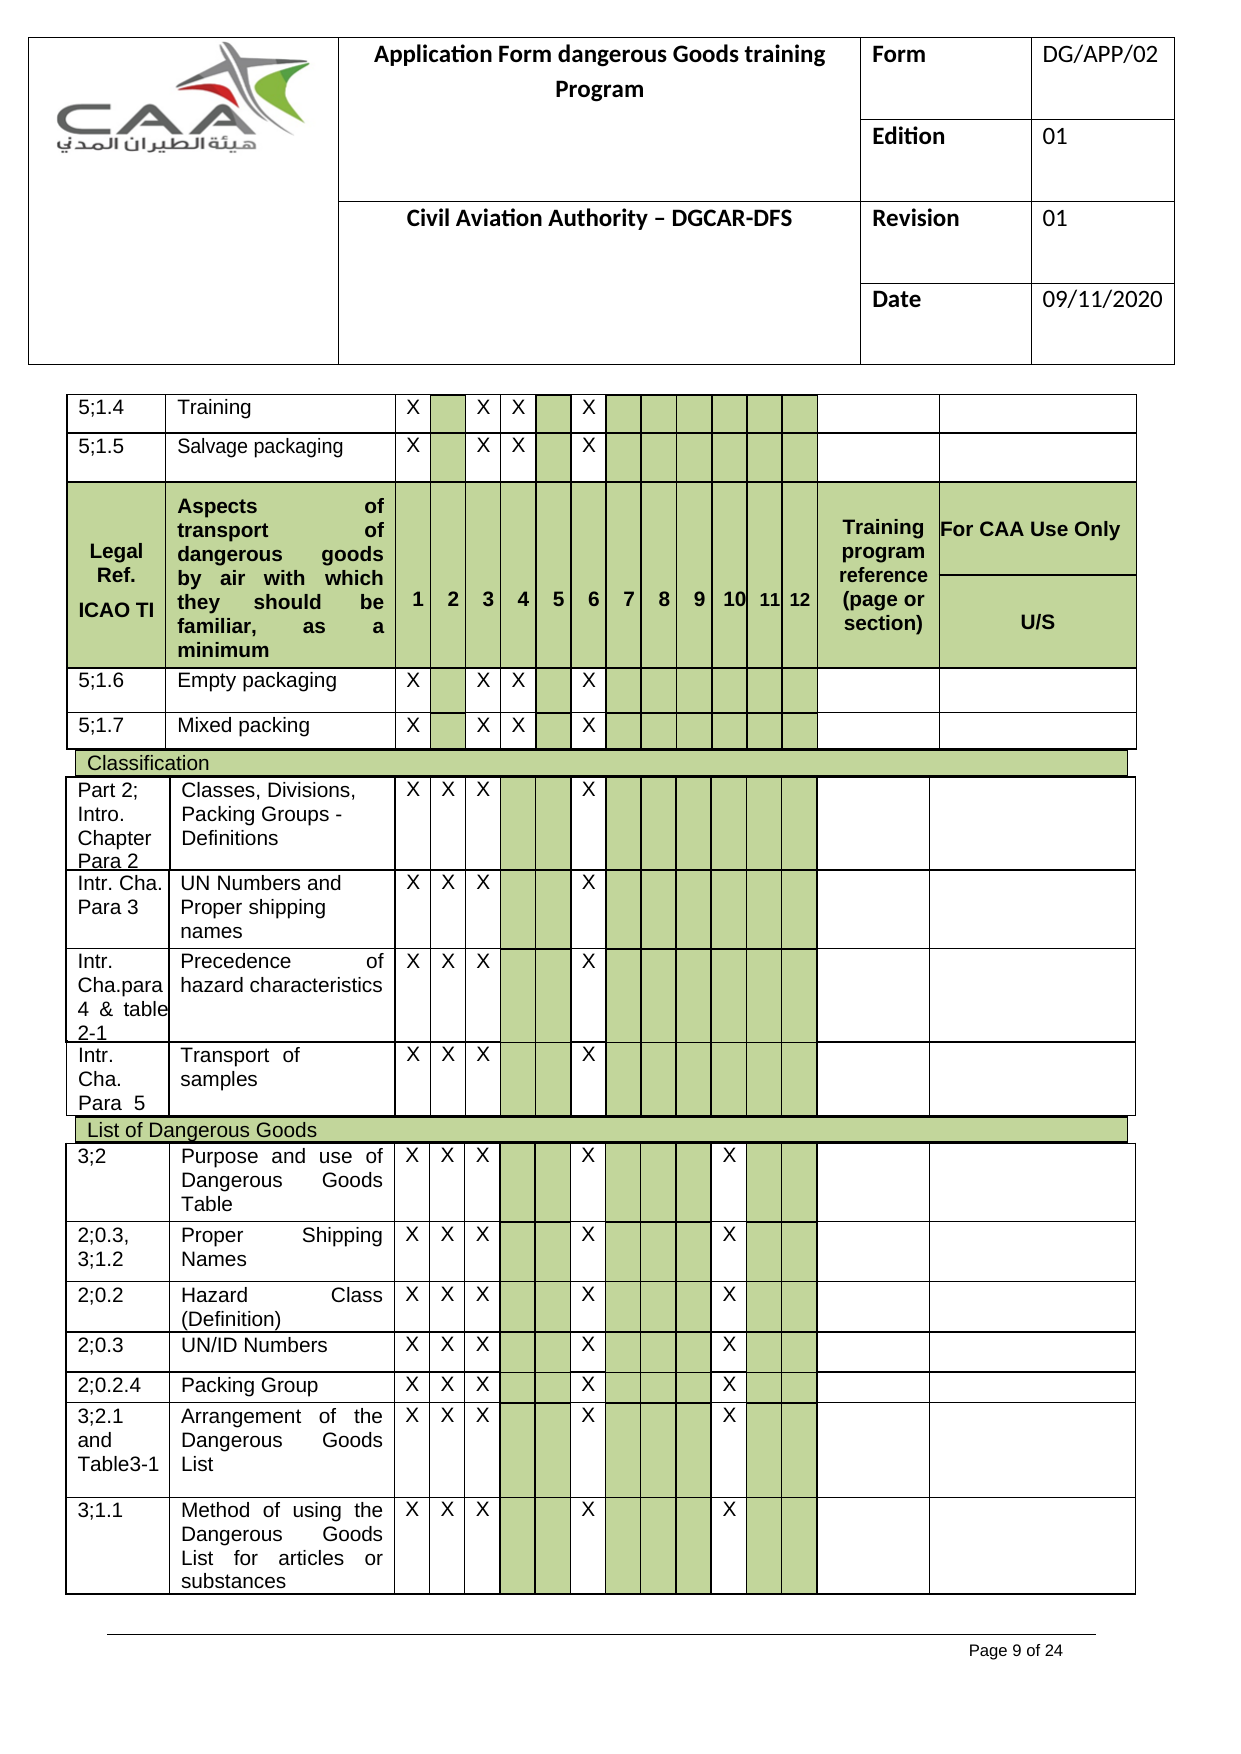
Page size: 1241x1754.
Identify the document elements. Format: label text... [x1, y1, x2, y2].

table_header [930, 778, 1135, 869]
table_cell [501, 1373, 534, 1402]
table_cell 7 [607, 483, 640, 667]
table_cell [930, 1373, 1135, 1402]
table_header X [431, 778, 465, 869]
table_cell [677, 396, 711, 432]
table_cell 5;1.7 [68, 713, 165, 748]
table_cell X [395, 1403, 429, 1497]
table_header [782, 1144, 816, 1221]
table_header X [712, 1144, 746, 1221]
table_cell [818, 713, 939, 748]
table_cell [641, 1404, 675, 1497]
table_cell [747, 1223, 781, 1281]
table_cell Transport of samples [170, 1043, 394, 1115]
table_cell [818, 1403, 929, 1497]
table_cell Intr. Cha. Para 3 [67, 871, 168, 948]
table_cell 5;1.5 [68, 434, 165, 481]
table_cell [930, 871, 1135, 948]
table_cell X [712, 1222, 746, 1281]
table_cell X [572, 713, 605, 748]
table_cell For CAA Use Only [940, 483, 1136, 574]
table_cell [606, 1223, 640, 1281]
table_cell [818, 1043, 929, 1115]
table_cell [930, 1043, 1135, 1115]
table_cell [501, 871, 535, 948]
table_cell [782, 1404, 816, 1497]
table_cell [930, 1498, 1135, 1593]
table_cell [783, 669, 817, 712]
table_cell 4 [501, 483, 535, 667]
table_cell [940, 713, 1136, 748]
table_cell Empty packaging [166, 669, 395, 712]
table_cell [607, 1043, 640, 1115]
table_cell [677, 950, 710, 1041]
table_cell X [501, 434, 535, 481]
table_cell X [466, 871, 500, 948]
table_header X [396, 778, 430, 869]
table_cell [747, 1282, 781, 1331]
table_cell [747, 1043, 781, 1115]
table_cell 5 [537, 483, 570, 667]
table_header [747, 778, 781, 869]
table_cell X [430, 1282, 464, 1331]
table_cell [606, 1282, 640, 1331]
table_cell [537, 669, 570, 712]
table_cell [818, 949, 929, 1041]
table_cell X [572, 669, 605, 712]
table_cell [536, 950, 570, 1041]
table_cell [782, 1282, 816, 1331]
table_cell [782, 950, 816, 1041]
table_header 3;2 [67, 1144, 169, 1221]
table_cell [606, 1333, 640, 1371]
table_cell X [466, 395, 500, 432]
table_cell [677, 434, 711, 481]
table_header [818, 1144, 929, 1221]
table_cell [641, 1282, 675, 1331]
table_cell [747, 1373, 781, 1402]
table_header [677, 1144, 710, 1221]
table_cell Packing Group [170, 1373, 394, 1402]
table_cell [782, 1223, 816, 1281]
table_cell X [396, 395, 430, 432]
table_header Part 2; Intro. Chapter Para 2 [67, 778, 169, 869]
table_cell [536, 1282, 570, 1331]
table_cell [713, 434, 746, 481]
table_cell 5;1.4 [68, 395, 165, 432]
table_cell [713, 396, 746, 432]
table_cell [782, 1498, 816, 1593]
table_cell X [431, 1043, 465, 1115]
table_header [747, 1144, 781, 1221]
table_cell X [572, 871, 605, 948]
table_cell 10 [713, 483, 746, 667]
table_cell Precedence of hazard characteristics [170, 949, 394, 1041]
table_cell 9 [677, 483, 711, 667]
table_header [642, 778, 675, 869]
table_cell [818, 1333, 929, 1371]
table_cell X [501, 669, 535, 712]
table_cell 2;0.3, 3;1.2 [67, 1222, 169, 1281]
table_header [536, 778, 570, 869]
table_cell X [572, 395, 605, 432]
table_cell [501, 1223, 534, 1281]
table_cell [818, 1282, 929, 1331]
table_cell X [571, 1373, 605, 1402]
table_cell UN Numbers and Proper shipping names [170, 871, 394, 948]
table_cell X [465, 1373, 499, 1402]
table_cell X [430, 1373, 464, 1402]
table_cell [642, 871, 675, 948]
table_cell [536, 1333, 570, 1371]
table_cell Training program reference (page or section) [818, 483, 939, 667]
table_cell X [501, 395, 535, 432]
table_cell X [395, 1498, 429, 1593]
table_cell X [395, 1373, 429, 1402]
table_cell X [466, 1043, 500, 1115]
table_cell Legal Ref. ICAO TI [68, 483, 165, 667]
table_cell [677, 1223, 710, 1281]
table_header Purpose and use of Dangerous Goods Table [170, 1144, 394, 1221]
table_cell [677, 1282, 710, 1331]
table_cell [677, 1333, 710, 1371]
table_cell [677, 714, 711, 748]
table_cell X [712, 1403, 746, 1497]
table_cell X [712, 1282, 746, 1331]
table_cell 6 [572, 483, 605, 667]
table_cell X [712, 1373, 746, 1402]
table_cell [537, 434, 570, 481]
table_cell [712, 950, 746, 1041]
table_cell [431, 714, 465, 748]
table_cell [712, 871, 746, 948]
table_cell [536, 1373, 570, 1402]
table_cell UN/ID Numbers [170, 1333, 394, 1371]
table_cell [501, 1043, 535, 1115]
picture [40, 38, 328, 168]
table_cell [783, 396, 817, 432]
table_cell 11 [748, 483, 781, 667]
table_header [782, 778, 816, 869]
table_cell [606, 1498, 640, 1593]
table_cell X [571, 1282, 605, 1331]
table_cell [642, 950, 675, 1041]
table_cell X [465, 1282, 499, 1331]
table_header [607, 778, 640, 869]
table_cell [818, 1498, 929, 1593]
table_cell [930, 949, 1135, 1041]
table_cell X [396, 949, 430, 1041]
table_header [501, 1144, 534, 1221]
table_cell [783, 714, 817, 748]
table_cell [641, 1223, 675, 1281]
table_cell [606, 1404, 640, 1497]
table_cell Salvage packaging [166, 434, 395, 481]
table_cell Proper Shipping Names [170, 1222, 394, 1281]
table_cell 3;1.1 [67, 1498, 169, 1593]
table_cell [537, 714, 570, 748]
table_cell [747, 1498, 781, 1593]
table_header X [466, 778, 500, 869]
table_cell [536, 1043, 570, 1115]
table_header X [430, 1144, 464, 1221]
table_cell [607, 669, 640, 712]
table_cell X [465, 1403, 499, 1497]
table_cell X [465, 1498, 499, 1593]
table_cell [930, 1403, 1135, 1497]
table_cell X [395, 1222, 429, 1281]
table_cell X [396, 871, 430, 948]
table_cell [431, 396, 465, 432]
table_cell [677, 1404, 710, 1497]
table_cell X [466, 434, 500, 481]
table_cell X [395, 1333, 429, 1371]
table_cell [677, 669, 711, 712]
table_cell [748, 434, 781, 481]
table_cell 1 [396, 483, 430, 667]
table_cell X [396, 669, 430, 712]
table_cell X [501, 713, 535, 748]
table_cell X [571, 1498, 605, 1593]
table_cell Intr. Cha. Para 5 [67, 1043, 168, 1115]
table_cell [748, 669, 781, 712]
table_cell [818, 395, 939, 432]
table_header List of Dangerous Goods [76, 1118, 1127, 1141]
table_cell X [430, 1333, 464, 1371]
table_cell 2;0.3 [67, 1333, 169, 1371]
table_cell 3 [466, 483, 500, 667]
table_cell [642, 1043, 675, 1115]
table_cell X [396, 1043, 430, 1115]
table_cell [818, 871, 929, 948]
table_cell [748, 714, 781, 748]
table_cell Aspects of transport of dangerous goods by air with which they should be familiar, as a minimum [166, 483, 395, 667]
table_header X [395, 1144, 429, 1221]
table_cell [747, 950, 781, 1041]
table_cell [431, 669, 465, 712]
table_cell [642, 714, 676, 748]
table_cell 2;0.2.4 [67, 1373, 169, 1402]
table_cell X [431, 871, 465, 948]
table_cell [747, 1404, 781, 1497]
table_cell X [395, 1282, 429, 1331]
table_cell Method of using the Dangerous Goods List for articles or substances specifically listed by name [170, 1498, 394, 1593]
table_cell [537, 396, 570, 432]
table_cell Training [166, 395, 395, 432]
table_cell [713, 714, 746, 748]
table_cell [642, 669, 676, 712]
table_cell [712, 1043, 746, 1115]
table_cell 5;1.6 [68, 669, 165, 712]
table_cell X [431, 949, 465, 1041]
table_cell [930, 1282, 1135, 1331]
table_cell [677, 1498, 710, 1593]
table_cell [930, 1222, 1135, 1281]
table_cell [501, 1498, 534, 1593]
table_cell 3;2.1 and Table3-1 [67, 1403, 169, 1497]
table_cell X [430, 1403, 464, 1497]
table_cell [818, 1373, 929, 1402]
table_cell X [396, 434, 430, 481]
table_cell [783, 434, 817, 481]
table_cell [607, 434, 640, 481]
table_cell [940, 395, 1136, 432]
table_cell [641, 1333, 675, 1371]
table_cell X [571, 1403, 605, 1497]
table_cell X [572, 434, 605, 481]
table_cell [607, 871, 640, 948]
table_cell [782, 871, 816, 948]
table_cell [606, 1373, 640, 1402]
table_cell [940, 434, 1136, 481]
table_cell [818, 669, 939, 712]
table_cell Hazard Class (Definition) [170, 1282, 394, 1331]
table_cell X [466, 669, 500, 712]
table_cell [782, 1373, 816, 1402]
table_cell [536, 1498, 570, 1593]
table_header [641, 1144, 675, 1221]
table_cell [818, 1222, 929, 1281]
table_cell [642, 434, 676, 481]
table_header X [571, 1144, 605, 1221]
table_cell [677, 1043, 710, 1115]
table_header [501, 778, 535, 869]
table_cell [536, 871, 570, 948]
table_cell [607, 950, 640, 1041]
table_cell X [465, 1333, 499, 1371]
table_header [606, 1144, 640, 1221]
table_cell X [712, 1498, 746, 1593]
table_cell X [571, 1333, 605, 1371]
table_cell [930, 1333, 1135, 1371]
table_header [712, 778, 746, 869]
table_cell X [466, 713, 500, 748]
table_cell [818, 434, 939, 481]
table_cell [536, 1404, 570, 1497]
table_cell [642, 396, 676, 432]
table_header Classes, Divisions, Packing Groups - Definitions [171, 778, 394, 869]
table_cell [677, 871, 710, 948]
table_cell [536, 1223, 570, 1281]
table_cell 2;0.2 [67, 1282, 169, 1331]
table_cell Mixed packing [166, 713, 395, 748]
table_cell [713, 669, 746, 712]
table_cell X [572, 949, 605, 1041]
table_cell [641, 1498, 675, 1593]
table_cell [782, 1333, 816, 1371]
table_cell Arrangement of the Dangerous Goods List [170, 1403, 394, 1497]
table_header [677, 778, 710, 869]
table_cell X [430, 1498, 464, 1593]
table_cell [747, 1333, 781, 1371]
table_header X [572, 778, 605, 869]
table_cell [501, 1333, 534, 1371]
table_header [818, 778, 929, 869]
table_cell X [430, 1222, 464, 1281]
table_cell [748, 396, 781, 432]
table_cell X [396, 713, 430, 748]
table_header X [465, 1144, 499, 1221]
table_cell [607, 396, 640, 432]
table_cell X [465, 1222, 499, 1281]
table_cell Intr. Cha.para 4 & table 2-1 [67, 949, 168, 1041]
table_cell [782, 1043, 816, 1115]
table_cell X [571, 1222, 605, 1281]
table_cell U/S [940, 576, 1136, 667]
table_cell [641, 1373, 675, 1402]
table_cell [501, 950, 535, 1041]
table_cell X [572, 1043, 605, 1115]
table_cell X [466, 949, 500, 1041]
table_cell [677, 1373, 710, 1402]
table_cell 12 [783, 483, 817, 667]
table_cell 2 [431, 483, 465, 667]
table_cell 8 [642, 483, 676, 667]
table_cell [501, 1404, 534, 1497]
table_cell X [712, 1333, 746, 1371]
table_cell [431, 434, 465, 481]
table_header [930, 1144, 1135, 1221]
table_header [536, 1144, 570, 1221]
table_header Classification [76, 751, 1127, 775]
table_cell [747, 871, 781, 948]
table_cell [607, 714, 640, 748]
table_cell [940, 669, 1136, 712]
table_cell [501, 1282, 534, 1331]
